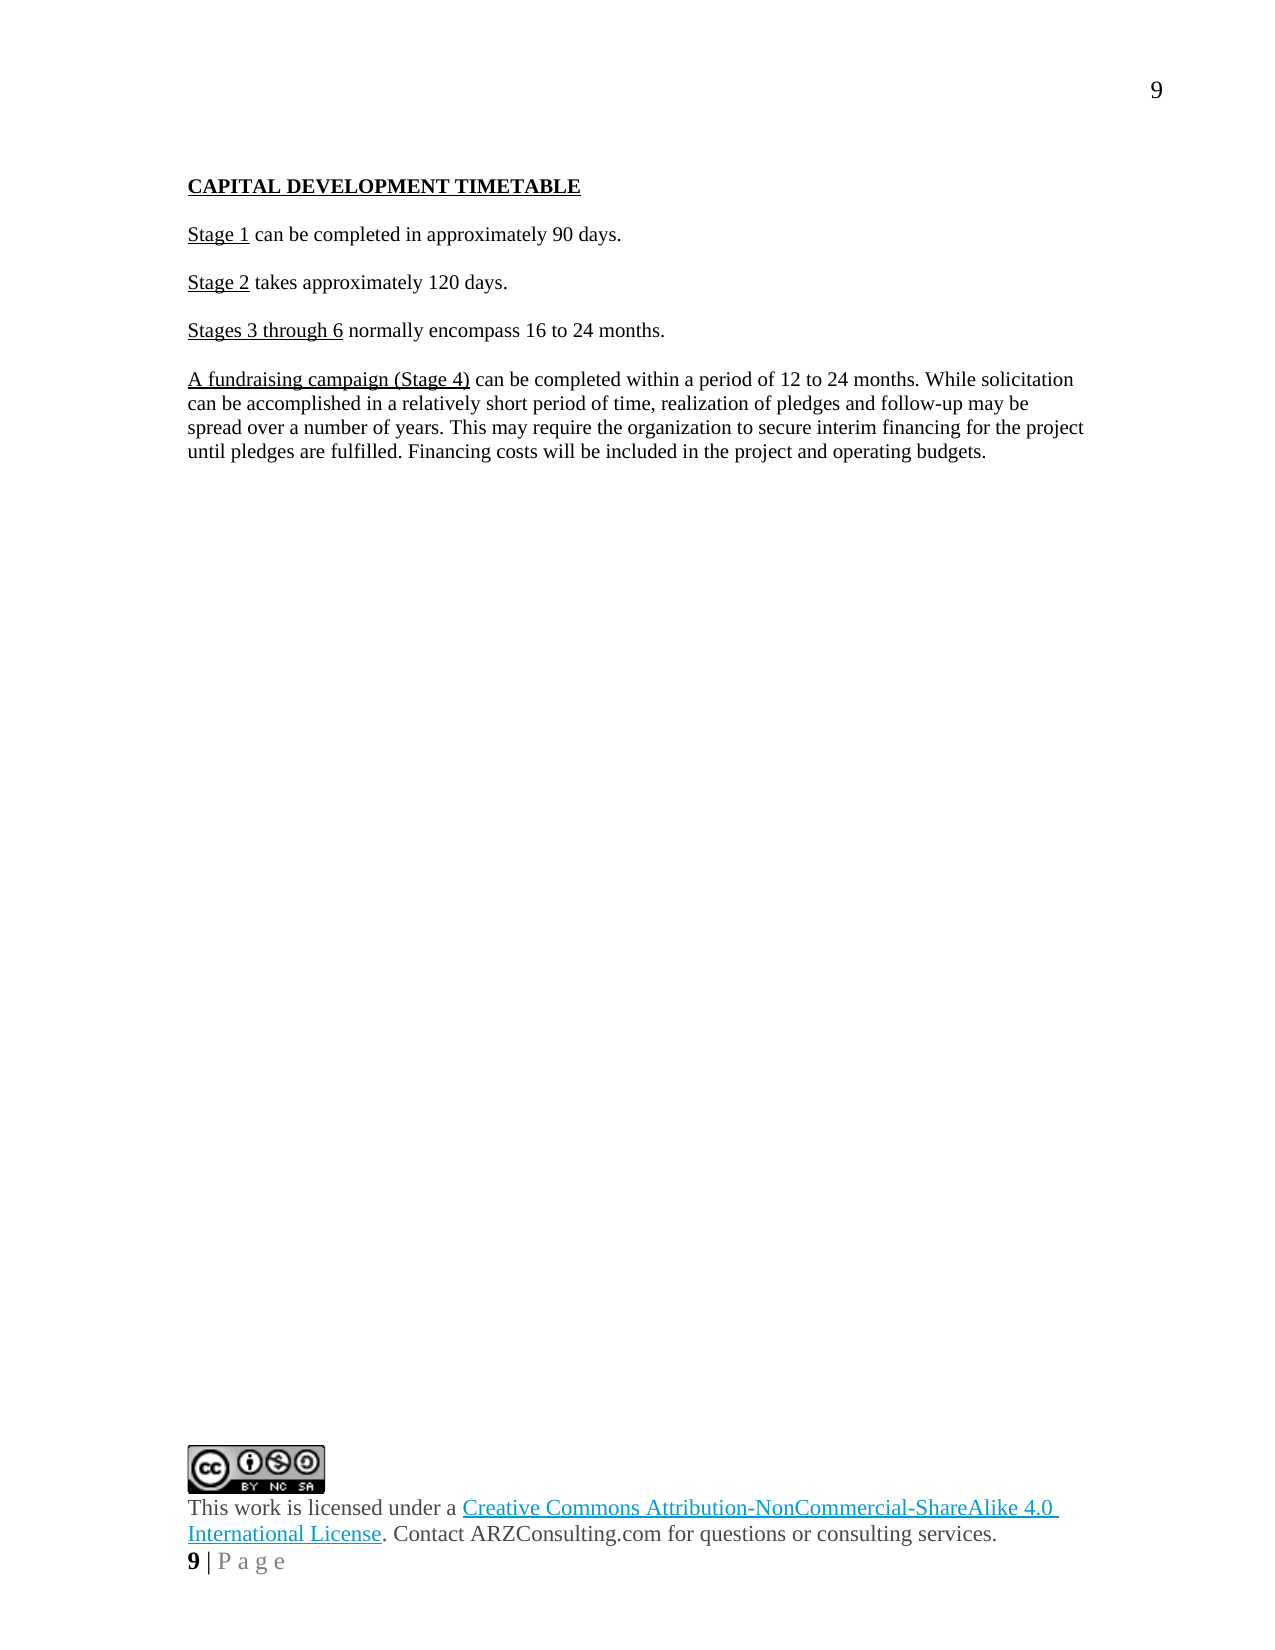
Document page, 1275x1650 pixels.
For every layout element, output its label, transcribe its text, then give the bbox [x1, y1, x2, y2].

picture [187, 1445, 325, 1494]
text A fundraising campaign (Stage 4) can be completed within a period of 12 to 24 months. While solicitation can be accomplished in a relatively short period of time, realization of pledges and follow-up may be spread over a number of years. This may require the organization to secure interim financing for the project until pledges are fulfilled. Financing costs will be included in the project and operating budgets. [187, 367, 1087, 463]
text Stage 1 can be completed in approximately 90 days. [187, 222, 1087, 246]
text CAPITAL DEVELOPMENT TIMETABLE [187, 174, 1087, 198]
text Stage 2 takes approximately 120 days. [187, 270, 1087, 294]
text Stages 3 through 6 normally encompass 16 to 24 months. [187, 318, 1087, 342]
